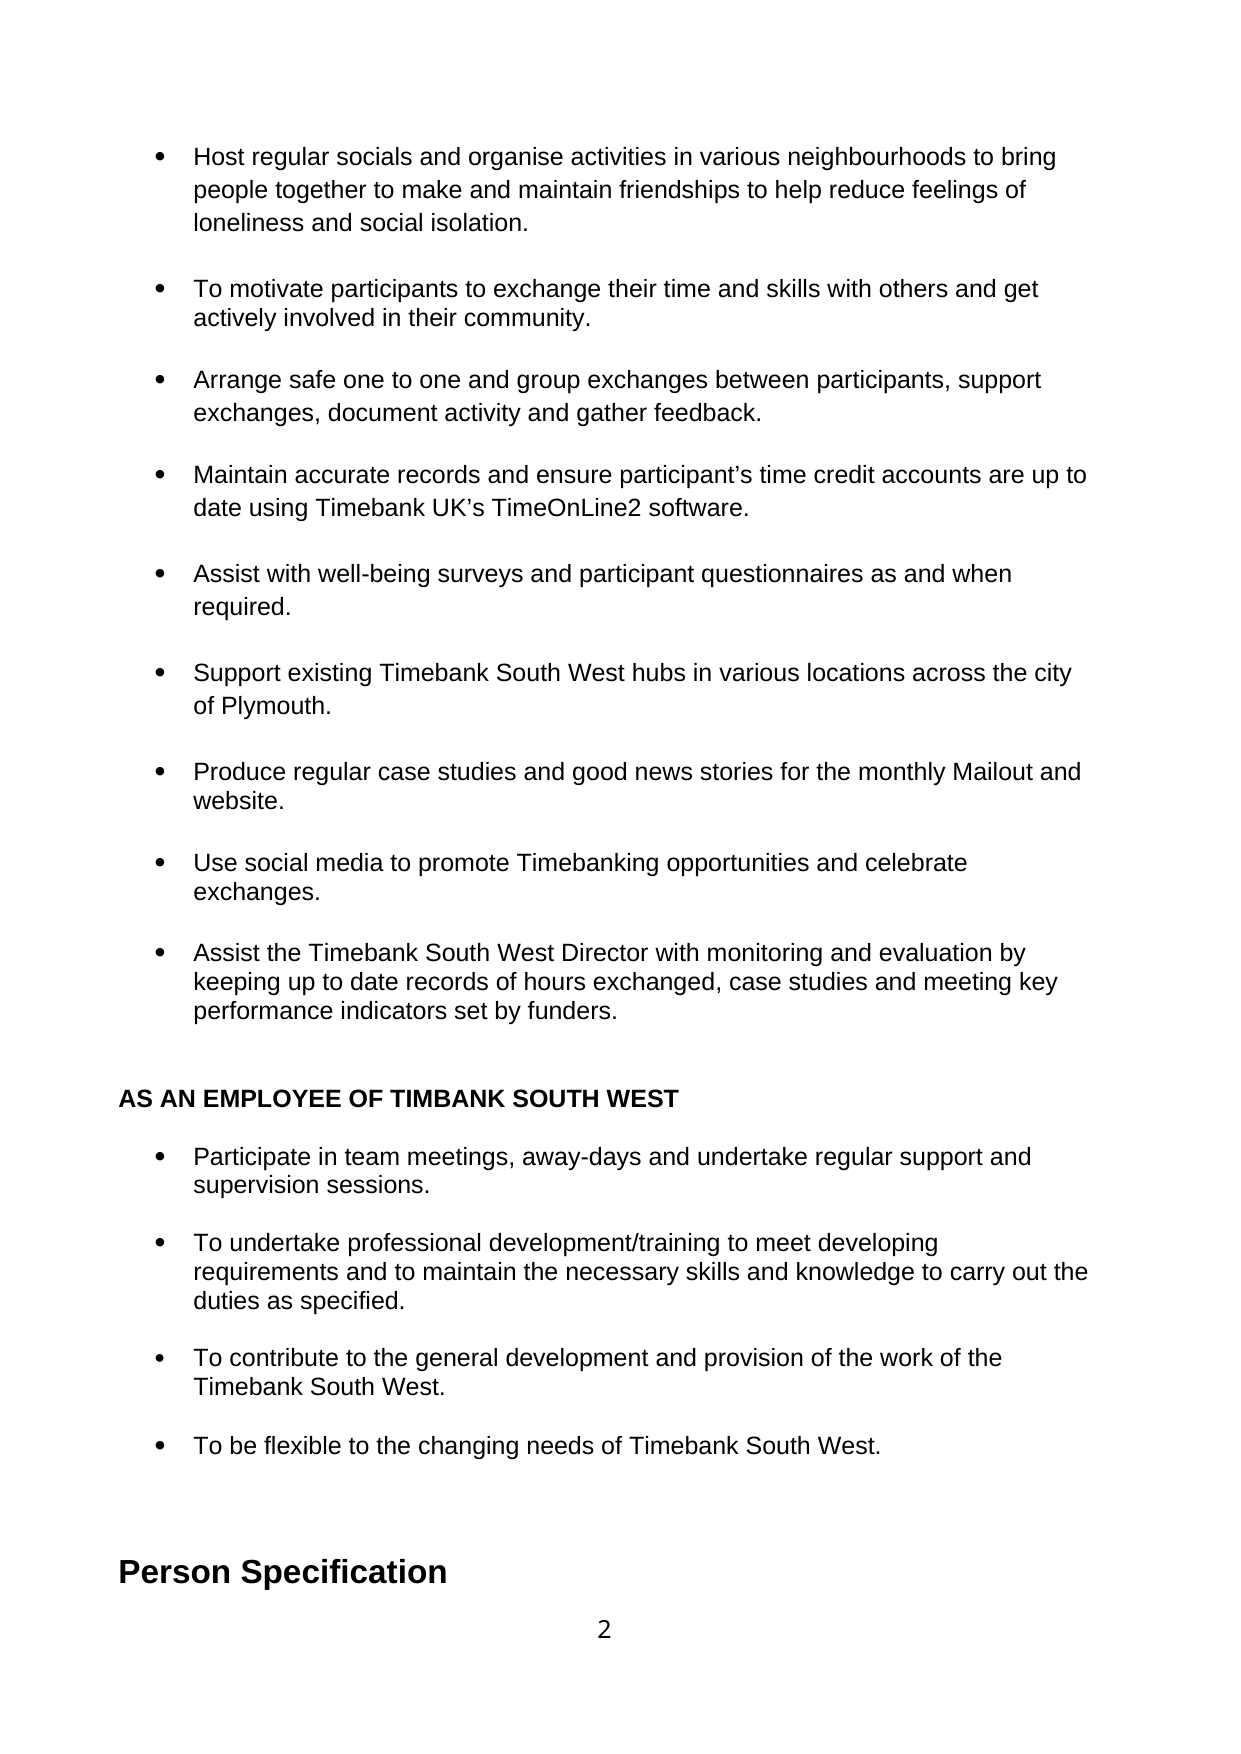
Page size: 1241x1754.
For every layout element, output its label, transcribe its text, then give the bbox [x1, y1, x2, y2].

list To undertake professional development/training to meet developing requirements and to maintain the necessary skills and knowledge to carry out the duties as specified. [156, 1228, 1090, 1314]
list Arrange safe one to one and group exchanges between participants, support exchanges, document activity and gather feedback. [156, 365, 1090, 427]
list To be flexible to the changing needs of Timebank South West. [156, 1431, 1090, 1460]
list Support existing Timebank South West hubs in various locations across the city of Plymouth. [156, 658, 1090, 720]
list Produce regular case studies and good news stories for the monthly Mailout and website. [156, 757, 1090, 815]
list Host regular socials and organise activities in various neighbourhoods to bring people together to make and maintain friendships to help reduce feelings of loneliness and social isolation. [156, 142, 1090, 237]
list To motivate participants to exchange their time and skills with others and get actively involved in their community. [156, 274, 1090, 332]
text AS AN EMPLOYEE OF TIMBANK SOUTH WEST [118, 1084, 1090, 1113]
list Participate in team meetings, away-days and undertake regular support and supervision sessions. [156, 1142, 1090, 1199]
list Assist with well-being surveys and participant questionnaires as and when required. [156, 559, 1090, 621]
list Maintain accurate records and ensure participant’s time credit accounts are up to date using Timebank UK’s TimeOnLine2 software. [156, 460, 1090, 522]
text Person Specification [118, 1552, 1090, 1591]
list Assist the Timebank South West Director with monitoring and evaluation by keeping up to date records of hours exchanged, case studies and meeting key performance indicators set by funders. [156, 938, 1090, 1025]
list To contribute to the general development and provision of the work of the Timebank South West. [156, 1343, 1090, 1401]
list Use social media to promote Timebanking opportunities and celebrate exchanges. [156, 848, 1090, 905]
